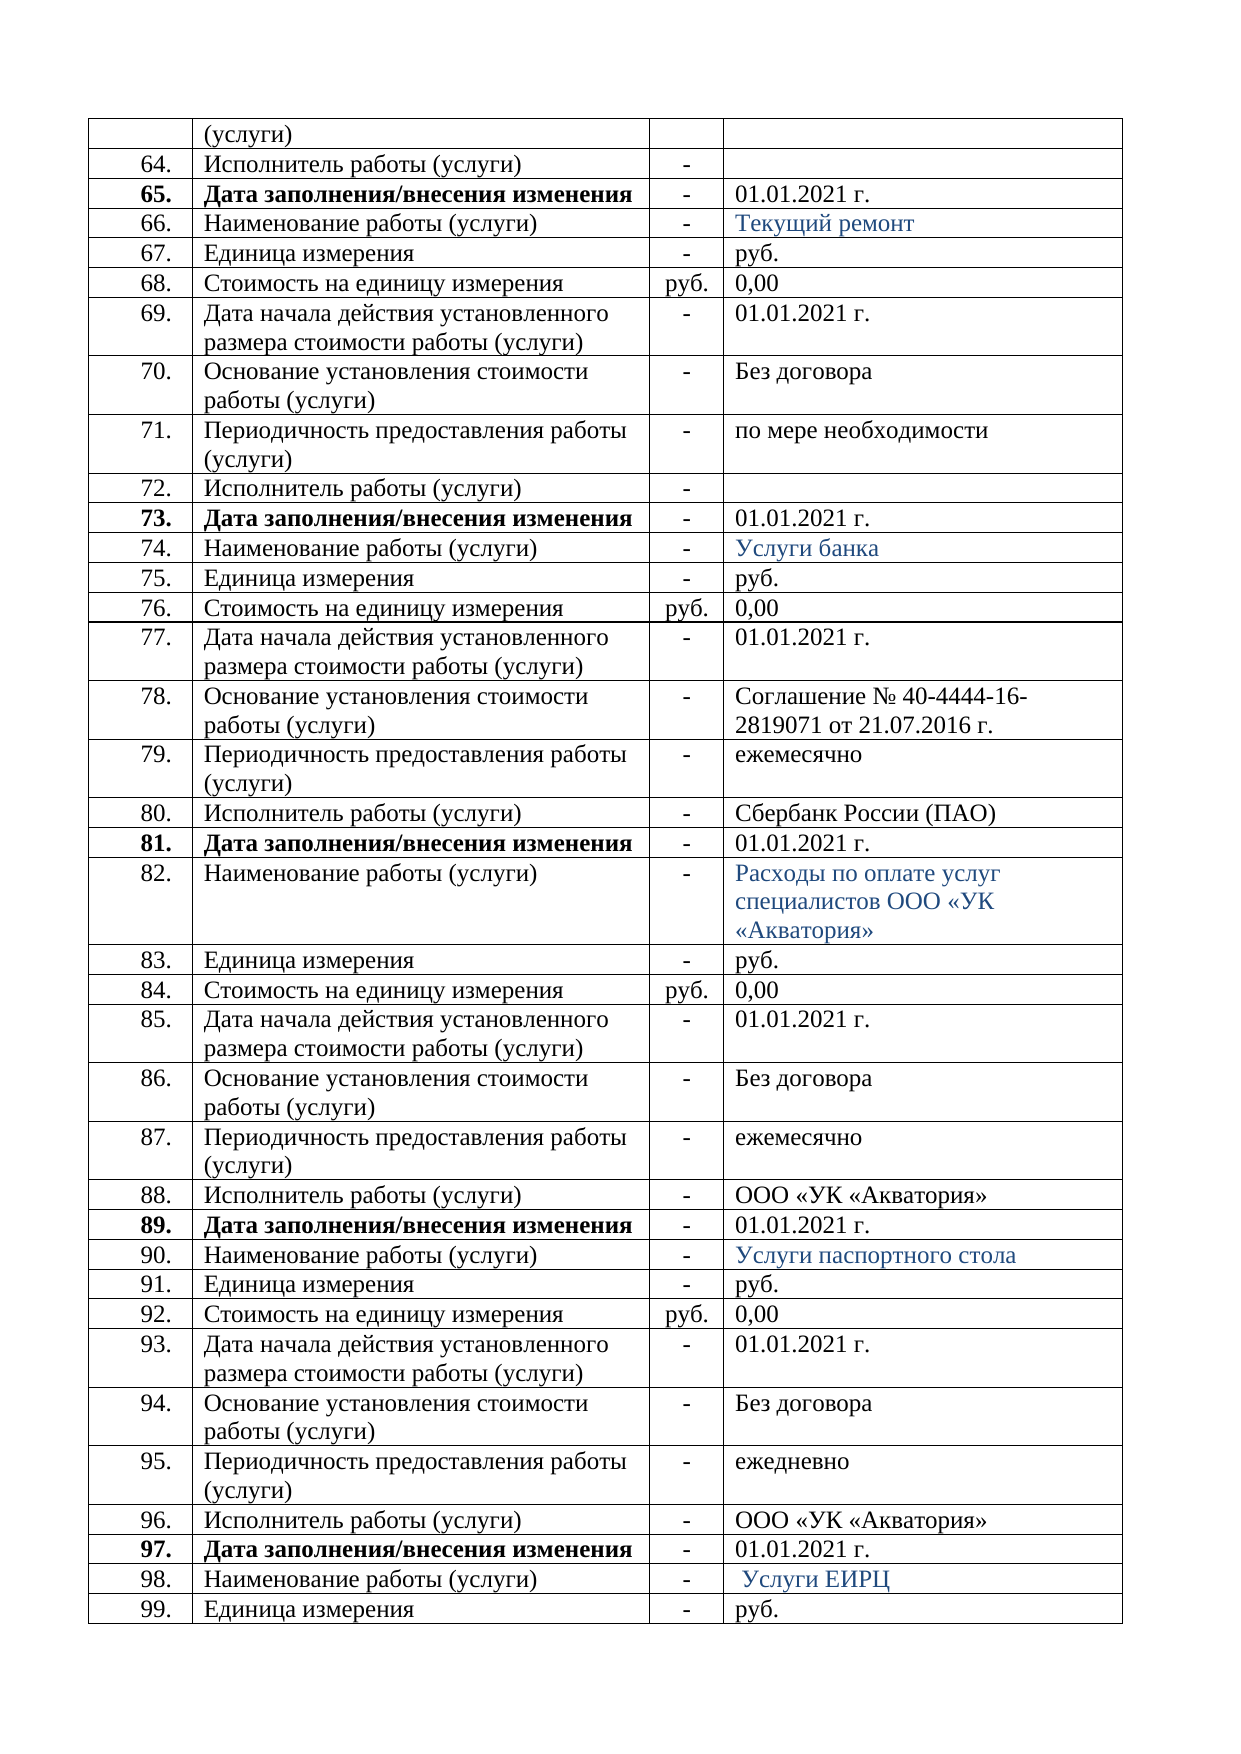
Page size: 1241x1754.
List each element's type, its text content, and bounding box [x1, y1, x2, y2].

table_cell Исполнитель работы (услуги) [193, 1505, 649, 1533]
table_cell - [650, 623, 723, 680]
table_cell - [650, 1388, 723, 1445]
table_cell [89, 1388, 192, 1445]
table_cell - [650, 1122, 723, 1179]
table_cell руб. [650, 975, 723, 1003]
table_cell руб. [724, 238, 1122, 267]
table_cell [89, 356, 192, 414]
table_cell - [650, 503, 723, 532]
table_cell руб. [724, 1270, 1122, 1298]
table_cell [89, 149, 192, 178]
table_cell - [650, 1594, 723, 1623]
table_cell 01.01.2021 г. [724, 1329, 1122, 1387]
table_cell Дата заполнения/внесения изменения [193, 1535, 649, 1563]
table_cell - [650, 563, 723, 592]
table_cell [89, 945, 192, 974]
table_cell Единица измерения [193, 563, 649, 592]
table_cell Исполнитель работы (услуги) [193, 474, 649, 502]
table_cell Стоимость на единицу измерения [193, 1299, 649, 1328]
table_cell [724, 474, 1122, 502]
table_cell Дата начала действия установленного размера стоимости работы (услуги) [193, 623, 649, 680]
table_cell Периодичность предоставления работы (услуги) [193, 1446, 649, 1504]
table_cell Периодичность предоставления работы (услуги) [193, 740, 649, 797]
table_cell - [650, 238, 723, 267]
table_cell 01.01.2021 г. [724, 1210, 1122, 1239]
table_cell Наименование работы (услуги) [193, 533, 649, 562]
table_cell [724, 149, 1122, 178]
table_cell ежемесячно [724, 740, 1122, 797]
table_cell - [650, 1180, 723, 1209]
table_cell [89, 1180, 192, 1209]
table_cell 01.01.2021 г. [724, 298, 1122, 355]
table_cell - [650, 298, 723, 355]
table_cell [89, 1299, 192, 1328]
table_cell руб. [650, 268, 723, 297]
table_cell Расходы по оплате услуг специалистов ООО «УК «Акватория» [724, 858, 1122, 944]
table_cell ООО «УК «Акватория» [724, 1505, 1122, 1533]
table_cell Дата начала действия установленного размера стоимости работы (услуги) [193, 298, 649, 355]
table_cell [89, 593, 192, 621]
table_cell Основание установления стоимости работы (услуги) [193, 356, 649, 414]
table_cell Услуги ЕИРЦ [724, 1564, 1122, 1593]
table_cell - [650, 1446, 723, 1504]
table_cell [724, 119, 1122, 148]
table_cell [89, 533, 192, 562]
table_cell - [650, 1210, 723, 1239]
table_cell 01.01.2021 г. [724, 1005, 1122, 1062]
table_cell - [650, 1270, 723, 1298]
table_cell Основание установления стоимости работы (услуги) [193, 1388, 649, 1445]
table_cell Наименование работы (услуги) [193, 858, 649, 944]
table_cell 0,00 [724, 268, 1122, 297]
table_cell 01.01.2021 г. [724, 828, 1122, 857]
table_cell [193, 119, 649, 148]
table_cell - [650, 858, 723, 944]
table_cell Единица измерения [193, 1594, 649, 1623]
table_cell Без договора [724, 1388, 1122, 1445]
table_cell - [650, 1063, 723, 1121]
table_cell [89, 298, 192, 355]
table_cell Периодичность предоставления работы (услуги) [193, 415, 649, 472]
table_cell [89, 563, 192, 592]
table_cell 0,00 [724, 975, 1122, 1003]
table_cell Наименование работы (услуги) [193, 1240, 649, 1268]
table_cell Сбербанк России (ПАО) [724, 798, 1122, 827]
table_cell Периодичность предоставления работы (услуги) [193, 1122, 649, 1179]
table_cell [89, 798, 192, 827]
table_cell 01.01.2021 г. [724, 179, 1122, 207]
table_cell 01.01.2021 г. [724, 1535, 1122, 1563]
table_cell - [650, 119, 723, 148]
table_cell Основание установления стоимости работы (услуги) [193, 681, 649, 738]
table_cell 0,00 [724, 593, 1122, 621]
table_cell - [650, 1240, 723, 1268]
table_cell Единица измерения [193, 1270, 649, 1298]
table_cell - [650, 1505, 723, 1533]
table_cell [89, 1210, 192, 1239]
table_cell - [650, 356, 723, 414]
table_cell [89, 179, 192, 207]
table_cell [89, 1122, 192, 1179]
table_cell Дата заполнения/внесения изменения [193, 503, 649, 532]
table_cell Исполнитель работы (услуги) [193, 149, 649, 178]
table_cell [89, 681, 192, 738]
table_cell - [650, 945, 723, 974]
table_cell Услуги банка [724, 533, 1122, 562]
table_cell - [650, 209, 723, 237]
table_cell руб. [650, 1299, 723, 1328]
table_cell [89, 1270, 192, 1298]
table_cell руб. [724, 563, 1122, 592]
table_cell Исполнитель работы (услуги) [193, 798, 649, 827]
table_cell ООО «УК «Акватория» [724, 1180, 1122, 1209]
table_cell по мере необходимости [724, 415, 1122, 472]
table_cell 01.01.2021 г. [724, 623, 1122, 680]
table_cell руб. [650, 593, 723, 621]
table_cell - [650, 740, 723, 797]
table_cell - [650, 1564, 723, 1593]
table_cell ежедневно [724, 1446, 1122, 1504]
table_cell Стоимость на единицу измерения [193, 593, 649, 621]
table_cell [89, 1594, 192, 1623]
table_cell 01.01.2021 г. [724, 503, 1122, 532]
table_cell [89, 119, 192, 148]
table_cell - [650, 474, 723, 502]
table_cell Текущий ремонт [724, 209, 1122, 237]
table_cell [89, 268, 192, 297]
table_cell - [650, 798, 723, 827]
table_cell - [650, 179, 723, 207]
table_cell Исполнитель работы (услуги) [193, 1180, 649, 1209]
table_cell [89, 238, 192, 267]
table_cell [89, 1240, 192, 1268]
table_cell - [650, 681, 723, 738]
table_cell Наименование работы (услуги) [193, 209, 649, 237]
table_cell [89, 975, 192, 1003]
table_cell [89, 1329, 192, 1387]
table_cell [89, 1505, 192, 1533]
table_cell Стоимость на единицу измерения [193, 975, 649, 1003]
table_cell - [650, 533, 723, 562]
table_cell [89, 474, 192, 502]
table_cell - [650, 1329, 723, 1387]
table_cell - [650, 149, 723, 178]
table_cell 0,00 [724, 1299, 1122, 1328]
table_cell Наименование работы (услуги) [193, 1564, 649, 1593]
table_cell Единица измерения [193, 945, 649, 974]
table_cell [89, 415, 192, 472]
table_cell Стоимость на единицу измерения [193, 268, 649, 297]
table_cell руб. [724, 945, 1122, 974]
table_cell [89, 209, 192, 237]
table_cell [89, 828, 192, 857]
table_cell Дата начала действия установленного размера стоимости работы (услуги) [193, 1329, 649, 1387]
table_cell Без договора [724, 1063, 1122, 1121]
table_cell Дата заполнения/внесения изменения [193, 1210, 649, 1239]
table_cell [89, 503, 192, 532]
table_cell ежемесячно [724, 1122, 1122, 1179]
table_cell Соглашение № 40-4444-16-2819071 от 21.07.2016 г. [724, 681, 1122, 738]
table_cell Единица измерения [193, 238, 649, 267]
table_cell [89, 1005, 192, 1062]
table_cell - [650, 828, 723, 857]
table_cell - [650, 1005, 723, 1062]
table_cell [89, 1446, 192, 1504]
table_cell - [650, 1535, 723, 1563]
table_cell [89, 740, 192, 797]
table_cell [89, 1063, 192, 1121]
table_cell Основание установления стоимости работы (услуги) [193, 1063, 649, 1121]
table_cell [89, 623, 192, 680]
table_cell Дата заполнения/внесения изменения [193, 179, 649, 207]
table_cell Дата заполнения/внесения изменения [193, 828, 649, 857]
table_cell руб. [724, 1594, 1122, 1623]
table_cell Услуги паспортного стола [724, 1240, 1122, 1268]
table_cell Дата начала действия установленного размера стоимости работы (услуги) [193, 1005, 649, 1062]
table_cell [89, 1564, 192, 1593]
table_cell [89, 858, 192, 944]
table_cell - [650, 415, 723, 472]
table_cell [89, 1535, 192, 1563]
table_cell Без договора [724, 356, 1122, 414]
